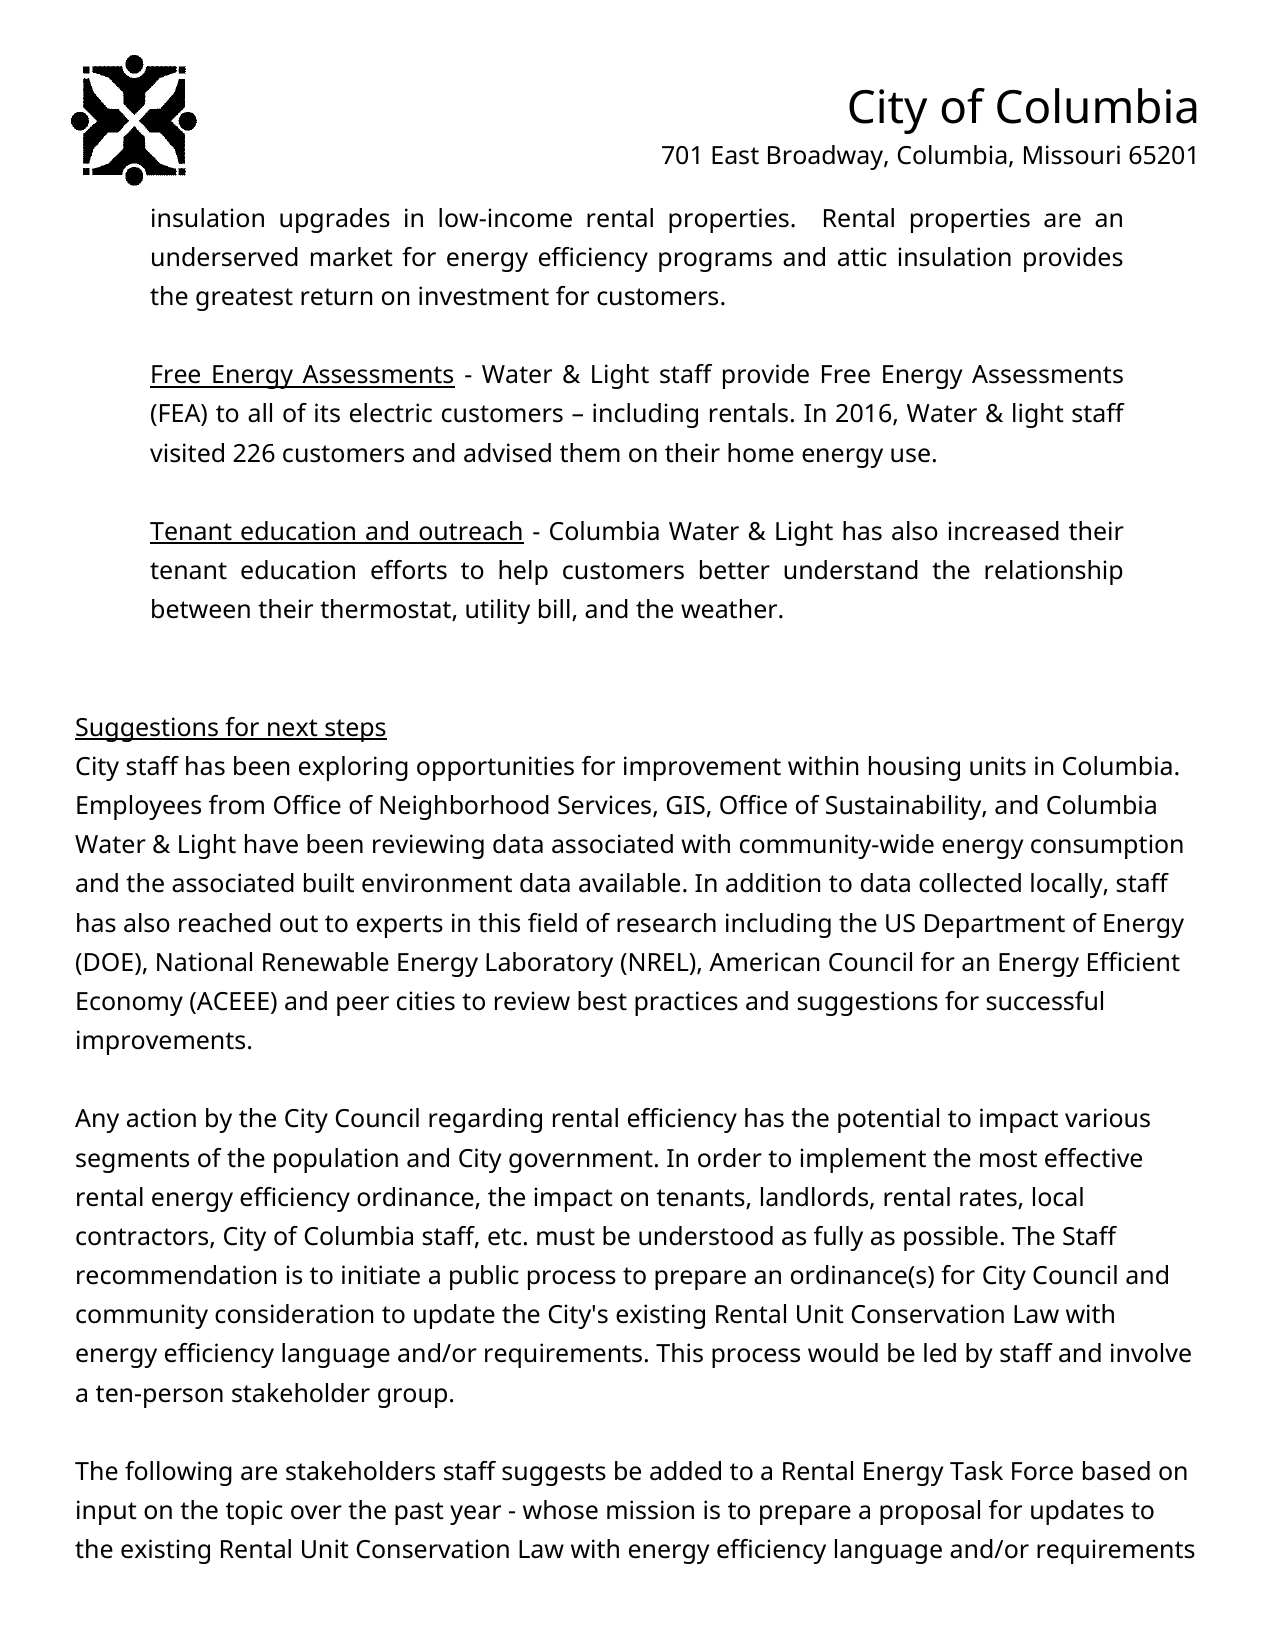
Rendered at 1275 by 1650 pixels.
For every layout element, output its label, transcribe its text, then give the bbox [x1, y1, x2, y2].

text City staff has been exploring opportunities for improvement within housing units in Columbia. Employees from Office of Neighborhood Services, GIS, Office of Sustainability, and Columbia Water & Light have been reviewing data associated with community-wide energy consumption and the associated built environment data available. In addition to data collected locally, staff has also reached out to experts in this field of research including the US Department of Energy (DOE), National Renewable Energy Laboratory (NREL), American Council for an Energy Efficient Economy (ACEEE) and peer cities to review best practices and suggestions for successful improvements. [75, 748, 1200, 1057]
text Any action by the City Council regarding rental efficiency has the potential to impact various segments of the population and City government. In order to implement the most effective rental energy efficiency ordinance, the impact on tenants, landlords, rental rates, local contractors, City of Columbia staff, etc. must be understood as fully as possible. The Staff recommendation is to initiate a public process to prepare an ordinance(s) for City Council and community consideration to update the City's existing Rental Unit Conservation Law with energy efficiency language and/or requirements. This process would be led by staff and involve a ten-person stakeholder group. [75, 1101, 1200, 1409]
text Tenant education and outreach - Columbia Water & Light has also increased their tenant education efforts to help customers better understand the relationship between their thermostat, utility bill, and the weather. [150, 513, 1125, 626]
picture [67, 48, 201, 189]
text Suggestions for next steps [75, 709, 1200, 743]
text Free Energy Assessments - Water & Light staff provide Free Energy Assessments (FEA) to all of its electric customers – including rentals. In 2016, Water & light staff visited 226 customers and advised them on their home energy use. [150, 357, 1125, 469]
